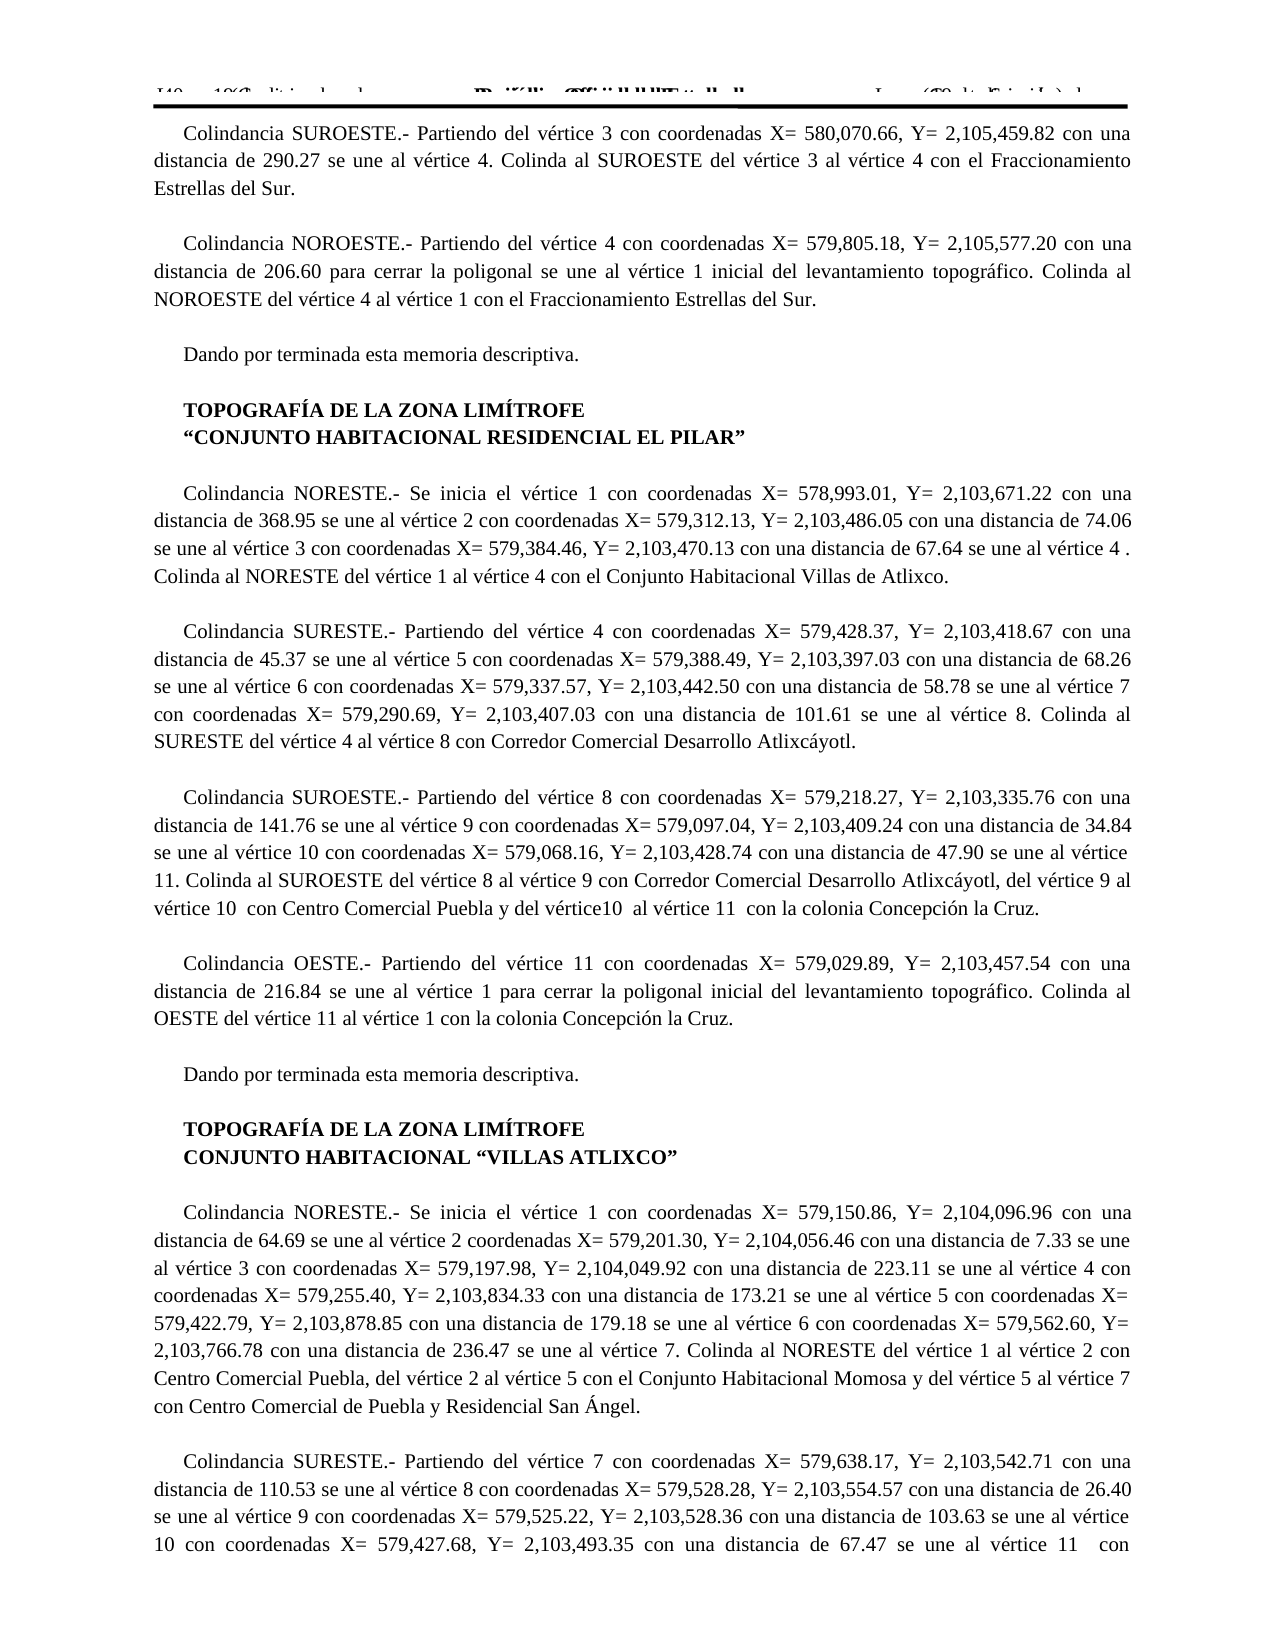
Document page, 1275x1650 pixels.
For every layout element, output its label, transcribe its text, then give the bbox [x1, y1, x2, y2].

text 2,103,766.78 con una distancia de 236.47 se une al vértice 7. Colinda al NORESTE del vértice 1 al vértice 2 con Centro Comercial Puebla, del vértice 2 al vértice 5 con el Conjunto Habitacional Momosa y del vértice 5 al vértice 7 con Centro Comercial de Puebla y Residencial San Ángel. [153, 1338, 1131, 1418]
text Colindancia NORESTE.- Se inicia el vértice 1 con coordenadas X= 579,150.86, Y= 2,104,096.96 con una distancia de 64.69 se une al vértice 2 coordenadas X= 579,201.30, Y= 2,104,056.46 con una distancia de 7.33 se une al vértice 3 con coordenadas X= 579,197.98, Y= 2,104,049.92 con una distancia de 223.11 se une al vértice 4 con coordenadas X= 579,255.40, Y= 2,103,834.33 con una distancia de 173.21 se une al vértice 5 con coordenadas X= [153, 1200, 1131, 1307]
text Colindancia NORESTE.- Se inicia el vértice 1 con coordenadas X= 578,993.01, Y= 2,103,671.22 con una distancia de 368.95 se une al vértice 2 con coordenadas X= 579,312.13, Y= 2,103,486.05 con una distancia de 74.06 se une al vértice 3 con coordenadas X= 579,384.46, Y= 2,103,470.13 con una distancia de 67.64 se une al vértice 4 . Colinda al NORESTE del vértice 1 al vértice 4 con el Conjunto Habitacional Villas de Atlixco. [153, 481, 1132, 588]
text Colindancia SURESTE.- Partiendo del vértice 4 con coordenadas X= 579,428.37, Y= 2,103,418.67 con una distancia de 45.37 se une al vértice 5 con coordenadas X= 579,388.49, Y= 2,103,397.03 con una distancia de 68.26 se une al vértice 6 con coordenadas X= 579,337.57, Y= 2,103,442.50 con una distancia de 58.78 se une al vértice 7 con coordenadas X= 579,290.69, Y= 2,103,407.03 con una distancia de 101.61 se une al vértice 8. Colinda al SURESTE del vértice 4 al vértice 8 con Corredor Comercial Desarrollo Atlixcáyotl. [153, 619, 1131, 753]
text Colindancia OESTE.- Partiendo del vértice 11 con coordenadas X= 579,029.89, Y= 2,103,457.54 con una distancia de 216.84 se une al vértice 1 para cerrar la poligonal inicial del levantamiento topográfico. Colinda al OESTE del vértice 11 al vértice 1 con la colonia Concepción la Cruz. [153, 951, 1131, 1030]
text Dando por terminada esta memoria descriptiva. [183, 342, 1139, 366]
text Colindancia NOROESTE.- Partiendo del vértice 4 con coordenadas X= 579,805.18, Y= 2,105,577.20 con una distancia de 206.60 para cerrar la poligonal se une al vértice 1 inicial del levantamiento topográfico. Colinda al NOROESTE del vértice 4 al vértice 1 con el Fraccionamiento Estrellas del Sur. [153, 231, 1131, 311]
text Colindancia SUROESTE.- Partiendo del vértice 3 con coordenadas X= 580,070.66, Y= 2,105,459.82 con una distancia de 290.27 se une al vértice 4. Colinda al SUROESTE del vértice 3 al vértice 4 con el Fraccionamiento Estrellas del Sur. [153, 121, 1131, 200]
text Colindancia SUROESTE.- Partiendo del vértice 8 con coordenadas X= 579,218.27, Y= 2,103,335.76 con una distancia de 141.76 se une al vértice 9 con coordenadas X= 579,097.04, Y= 2,103,409.24 con una distancia de 34.84 se une al vértice 10 con coordenadas X= 579,068.16, Y= 2,103,428.74 con una distancia de 47.90 se une al vértice [153, 785, 1132, 864]
text “CONJUNTO HABITACIONAL RESIDENCIAL EL PILAR” [183, 425, 1139, 449]
text 10 con coordenadas X= 579,427.68, Y= 2,103,493.35 con una distancia de 67.47 se une al vértice 11 con [153, 1532, 1131, 1556]
text 579,422.79, Y= 2,103,878.85 con una distancia de 179.18 se une al vértice 6 con coordenadas X= 579,562.60, Y= [153, 1311, 1131, 1335]
text TOPOGRAFÍA DE LA ZONA LIMÍTROFE CONJUNTO HABITACIONAL “VILLAS ATLIXCO” [183, 1117, 680, 1169]
text 11. Colinda al SUROESTE del vértice 8 al vértice 9 con Corredor Comercial Desarrollo Atlixcáyotl, del vértice 9 al vértice 10 con Centro Comercial Puebla y del vértice10 al vértice 11 con la colonia Concepción la Cruz. [153, 868, 1131, 919]
text Colindancia SURESTE.- Partiendo del vértice 7 con coordenadas X= 579,638.17, Y= 2,103,542.71 con una distancia de 110.53 se une al vértice 8 con coordenadas X= 579,528.28, Y= 2,103,554.57 con una distancia de 26.40 se une al vértice 9 con coordenadas X= 579,525.22, Y= 2,103,528.36 con una distancia de 103.63 se une al vértice [153, 1449, 1132, 1528]
text TOPOGRAFÍA DE LA ZONA LIMÍTROFE [183, 397, 1139, 422]
text Dando por terminada esta memoria descriptiva. [183, 1062, 1139, 1086]
